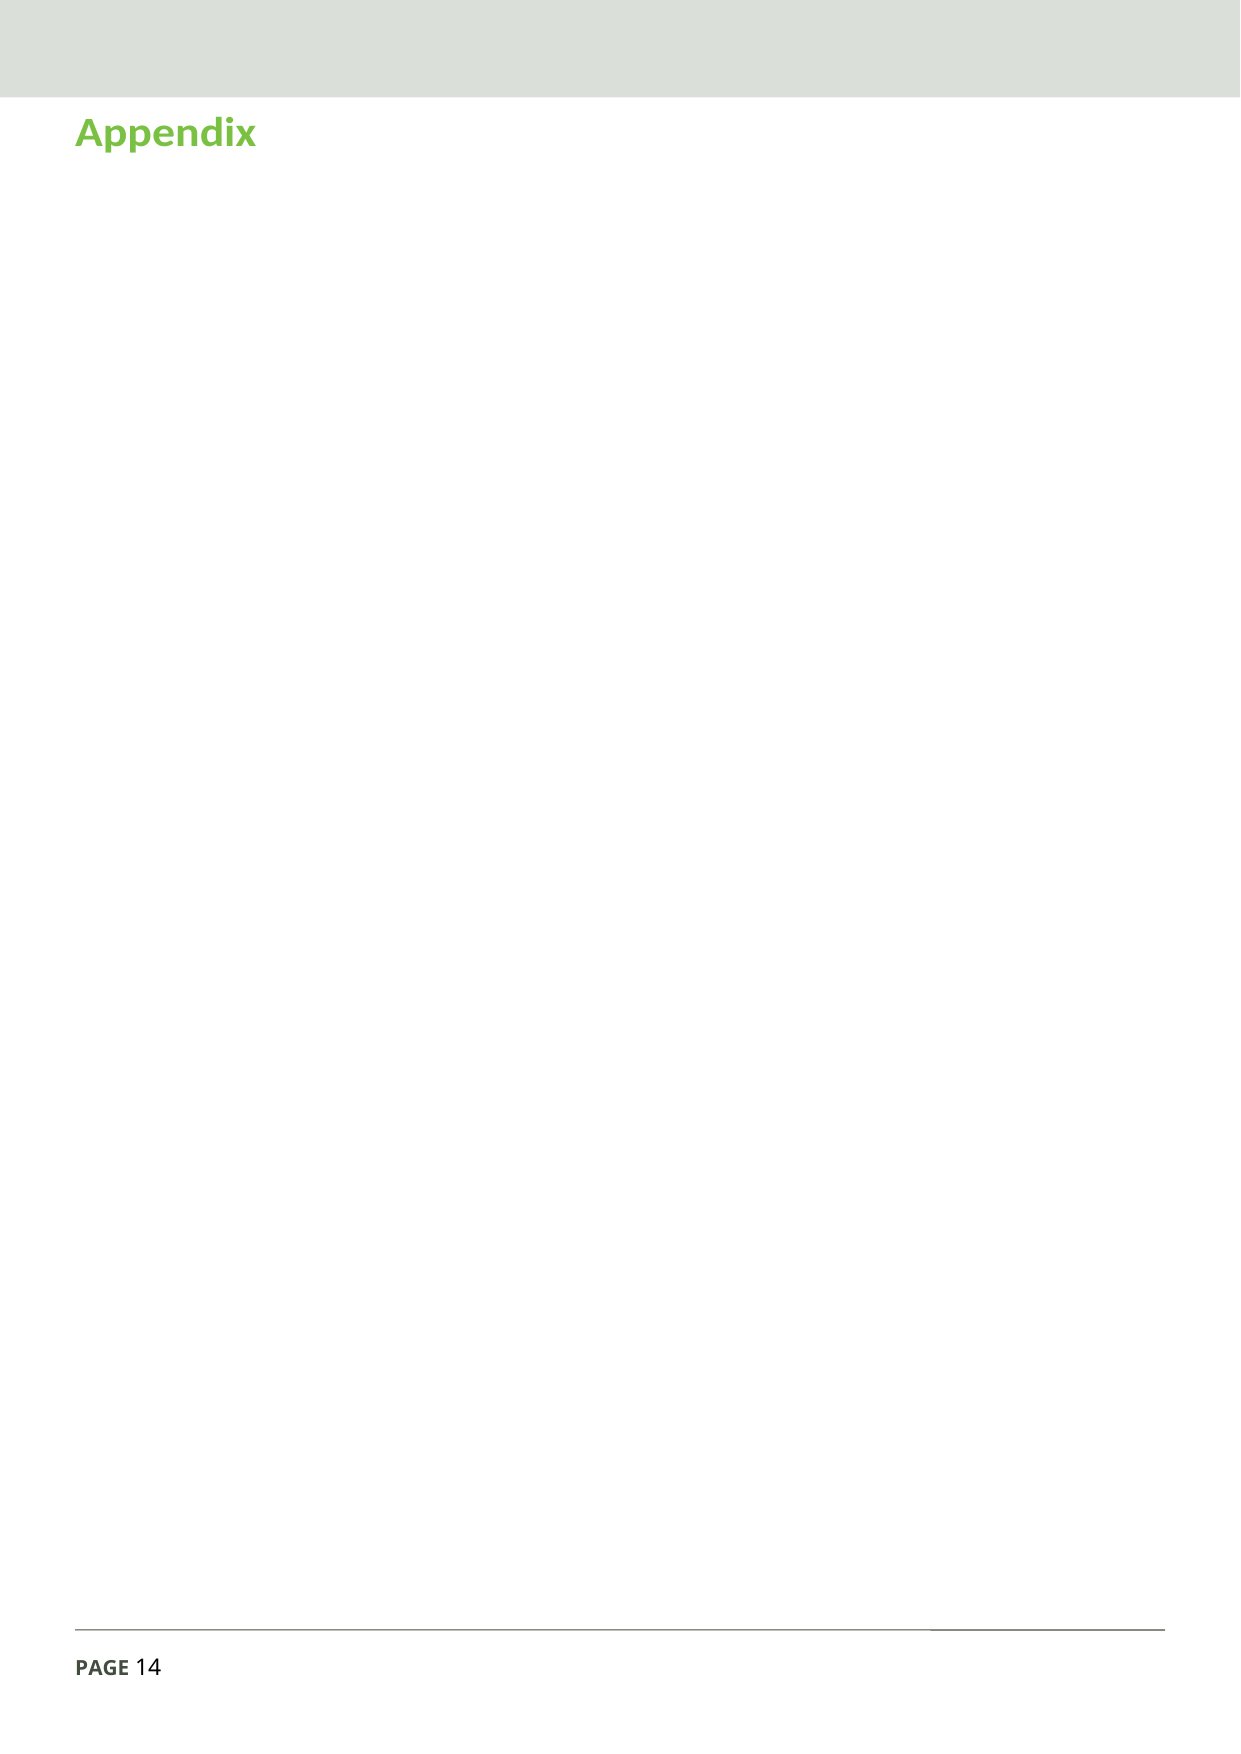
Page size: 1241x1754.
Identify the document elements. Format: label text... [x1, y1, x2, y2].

text Appendix [75, 106, 1240, 157]
